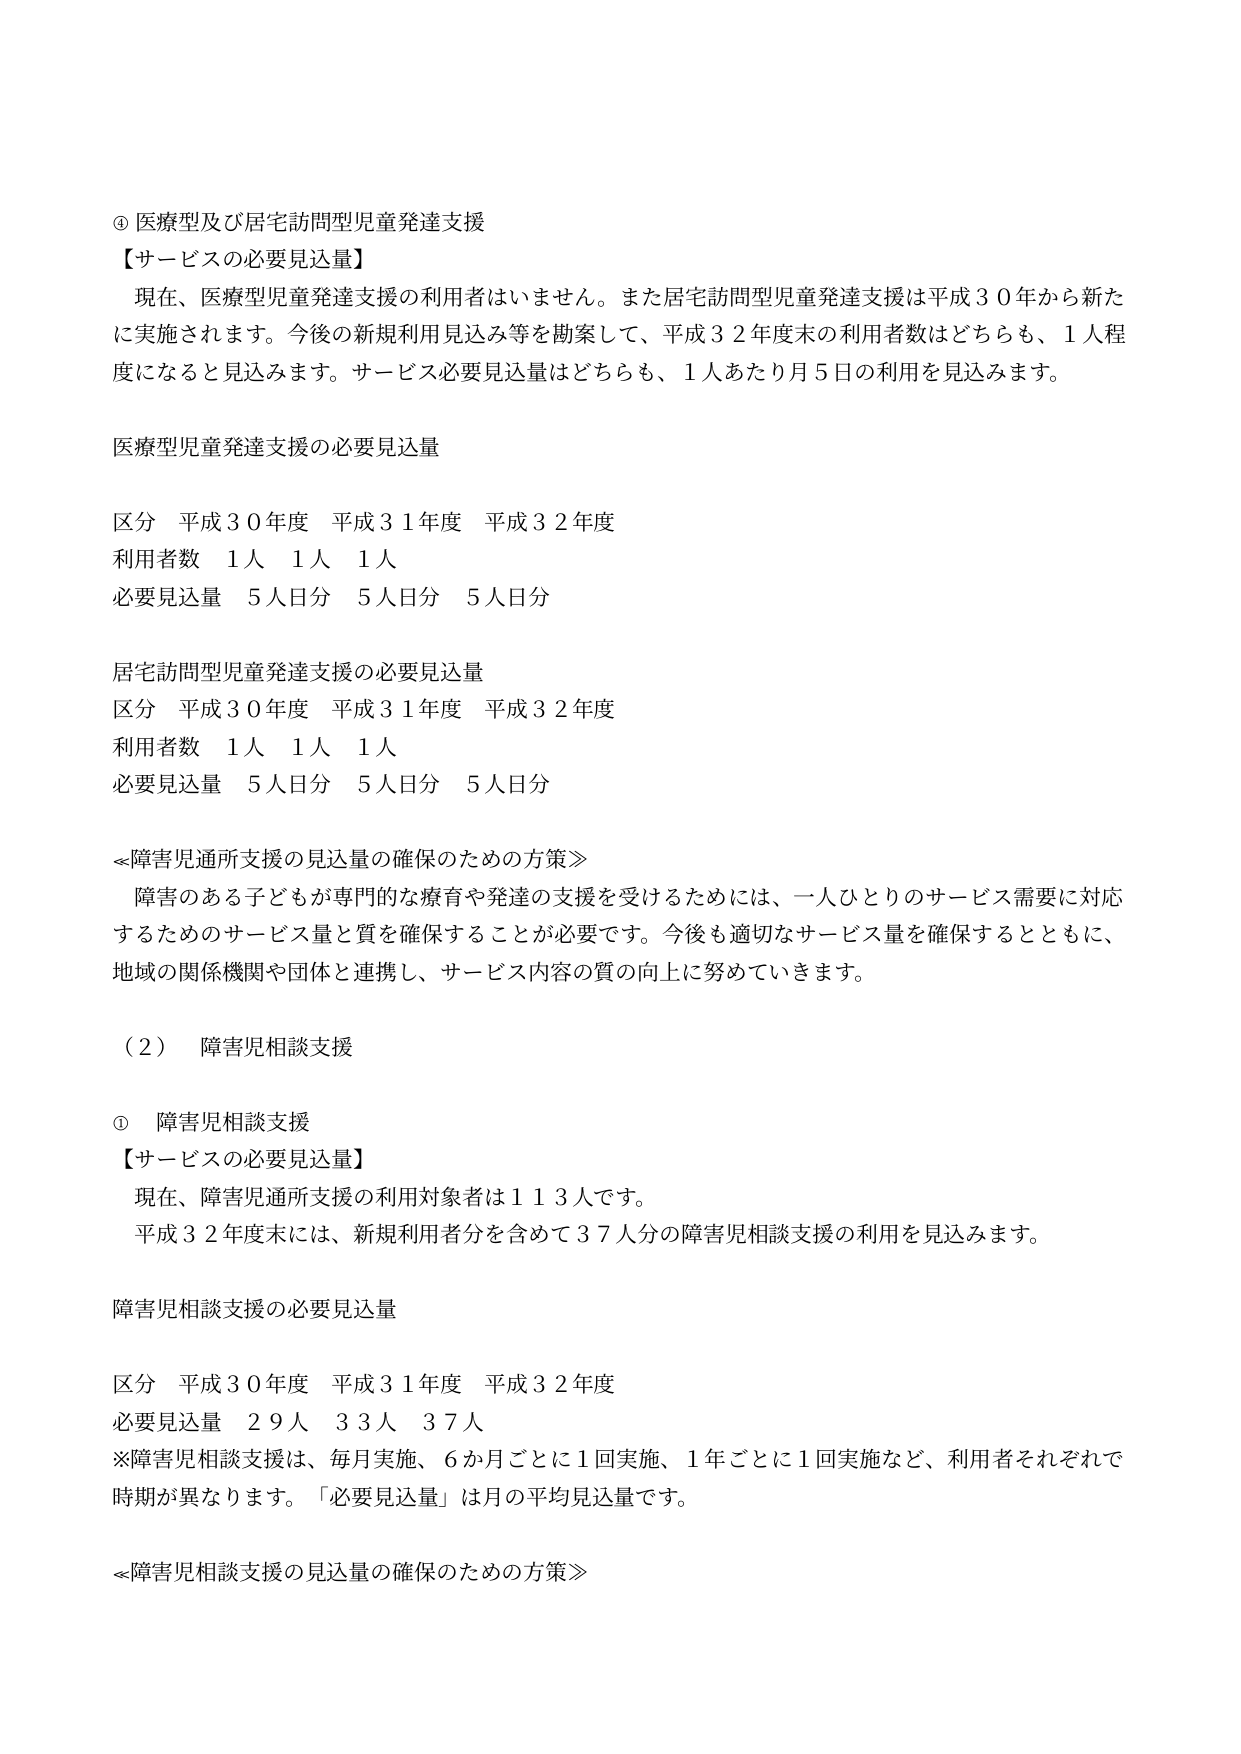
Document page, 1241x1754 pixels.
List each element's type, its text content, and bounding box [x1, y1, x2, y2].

text 障害のある子どもが専門的な療育や発達の支援を受けるためには、一人ひとりのサービス需要に対応するためのサービス量と質を確保することが必要です。今後も適切なサービス量を確保するとともに、地域の関係機関や団体と連携し、サービス内容の質の向上に努めていきます。 [112, 877, 1128, 989]
text 居宅訪問型児童発達支援の必要見込量 [112, 652, 1128, 689]
text 利用者数 １人 １人 １人 必要見込量 ５人日分 ５人日分 ５人日分 [112, 727, 1128, 802]
text 区分 平成３０年度 平成３１年度 平成３２年度 [112, 689, 1128, 727]
text 障害児相談支援の必要見込量 [112, 1289, 1128, 1327]
text 現在、医療型児童発達支援の利用者はいません。また居宅訪問型児童発達支援は平成３０年から新たに実施されます。今後の新規利用見込み等を勘案して、平成３２年度末の利用者数はどちらも、１人程度になると見込みます。サービス必要見込量はどちらも、１人あたり月５日の利用を見込みます。 [112, 277, 1128, 389]
text （２） 障害児相談支援 [112, 1027, 1128, 1064]
text ≪障害児相談支援の見込量の確保のための方策≫ [112, 1552, 1128, 1589]
text 【サービスの必要見込量】 [112, 239, 1128, 277]
text 平成３２年度末には、新規利用者分を含めて３７人分の障害児相談支援の利用を見込みます。 [112, 1214, 1128, 1252]
text 医療型児童発達支援の必要見込量 [112, 427, 1128, 464]
text ① 障害児相談支援 [112, 1102, 1128, 1139]
text 区分 平成３０年度 平成３１年度 平成３２年度 利用者数 １人 １人 １人 必要見込量 ５人日分 ５人日分 ５人日分 [112, 502, 1128, 614]
text ≪障害児通所支援の見込量の確保のための方策≫ [112, 839, 1128, 877]
text 区分 平成３０年度 平成３１年度 平成３２年度 必要見込量 ２９人 ３３人 ３７人 ※障害児相談支援は、毎月実施、６か月ごとに１回実施、１年ごとに１回実施など、利用者それぞれで時期が異なります。「必要見込量」は月の平均見込量です。 [112, 1364, 1128, 1514]
text ④ 医療型及び居宅訪問型児童発達支援 [112, 202, 1128, 239]
text 【サービスの必要見込量】 [112, 1139, 1128, 1177]
text 現在、障害児通所支援の利用対象者は１１３人です。 [112, 1177, 1128, 1214]
